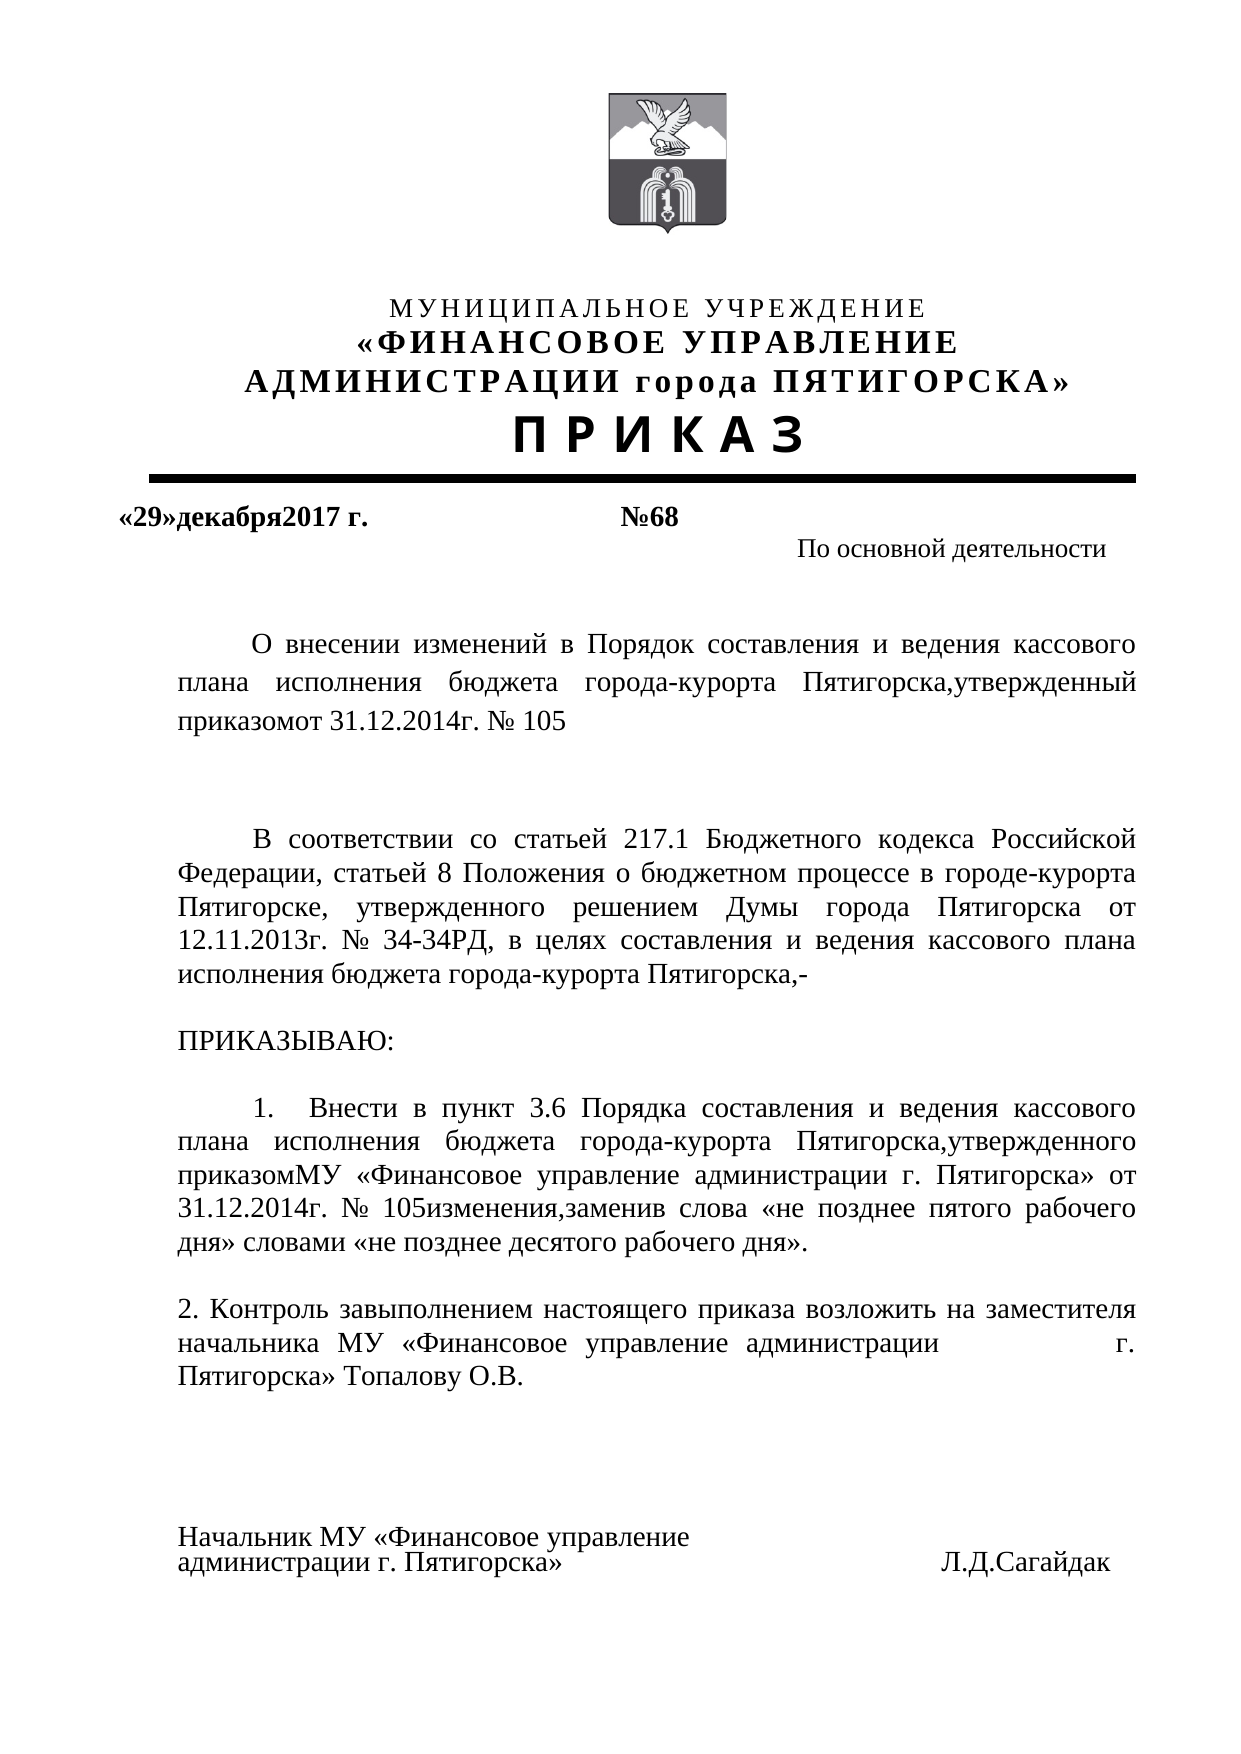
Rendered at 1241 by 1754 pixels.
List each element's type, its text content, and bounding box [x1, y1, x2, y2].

text ПРИКАЗ [177, 399, 1137, 468]
list Внести в пункт 3.6 Порядка составления и ведения кассового плана исполнения бюджета города-курорта Пятигорска,утвержденного приказомМУ «Финансовое управление администрации г. Пятигорска» от 31.12.2014г. № 105изменения,заменив слова «не позднее пятого рабочего дня» словами «не позднее десятого рабочего дня». [177, 1090, 1137, 1258]
text О внесении изменений в Порядок составления и ведения кассового плана исполнения бюджета города-курорта Пятигорска,утвержденный приказомот 31.12.2014г. № 105 [177, 626, 1137, 736]
text администрации г. Пятигорска» Л.Д.Сагайдак [177, 1551, 1181, 1576]
text АДМИНИСТРАЦИИ города ПЯТИГОРСКА» [177, 361, 1137, 399]
text В соответствии со статьей 217.1 Бюджетного кодекса Российской Федерации, статьей 8 Положения о бюджетном процессе в городе-курорта Пятигорске, утвержденного решением Думы города Пятигорска от 12.11.2013г. № 34-34РД, в целях составления и ведения кассового плана исполнения бюджета города-курорта Пятигорска,- [177, 822, 1137, 989]
picture [608, 93, 727, 235]
text 2. Контроль завыполнением настоящего приказа возложить на заместителя начальника МУ «Финансовое управление администрации г. Пятигорска» Топалову О.В. [177, 1291, 1137, 1392]
text Начальник МУ «Финансовое управление [177, 1526, 1137, 1551]
text ПРИКАЗЫВАЮ: [177, 1023, 1137, 1056]
text МУНИЦИПАЛЬНОЕ УЧРЕЖДЕНИЕ [177, 292, 1137, 323]
text По основной деятельности [118, 532, 1108, 563]
text «29»декабря2017 г. №68 [118, 499, 1137, 532]
text «ФИНАНСОВОЕ УПРАВЛЕНИЕ [177, 323, 1137, 361]
